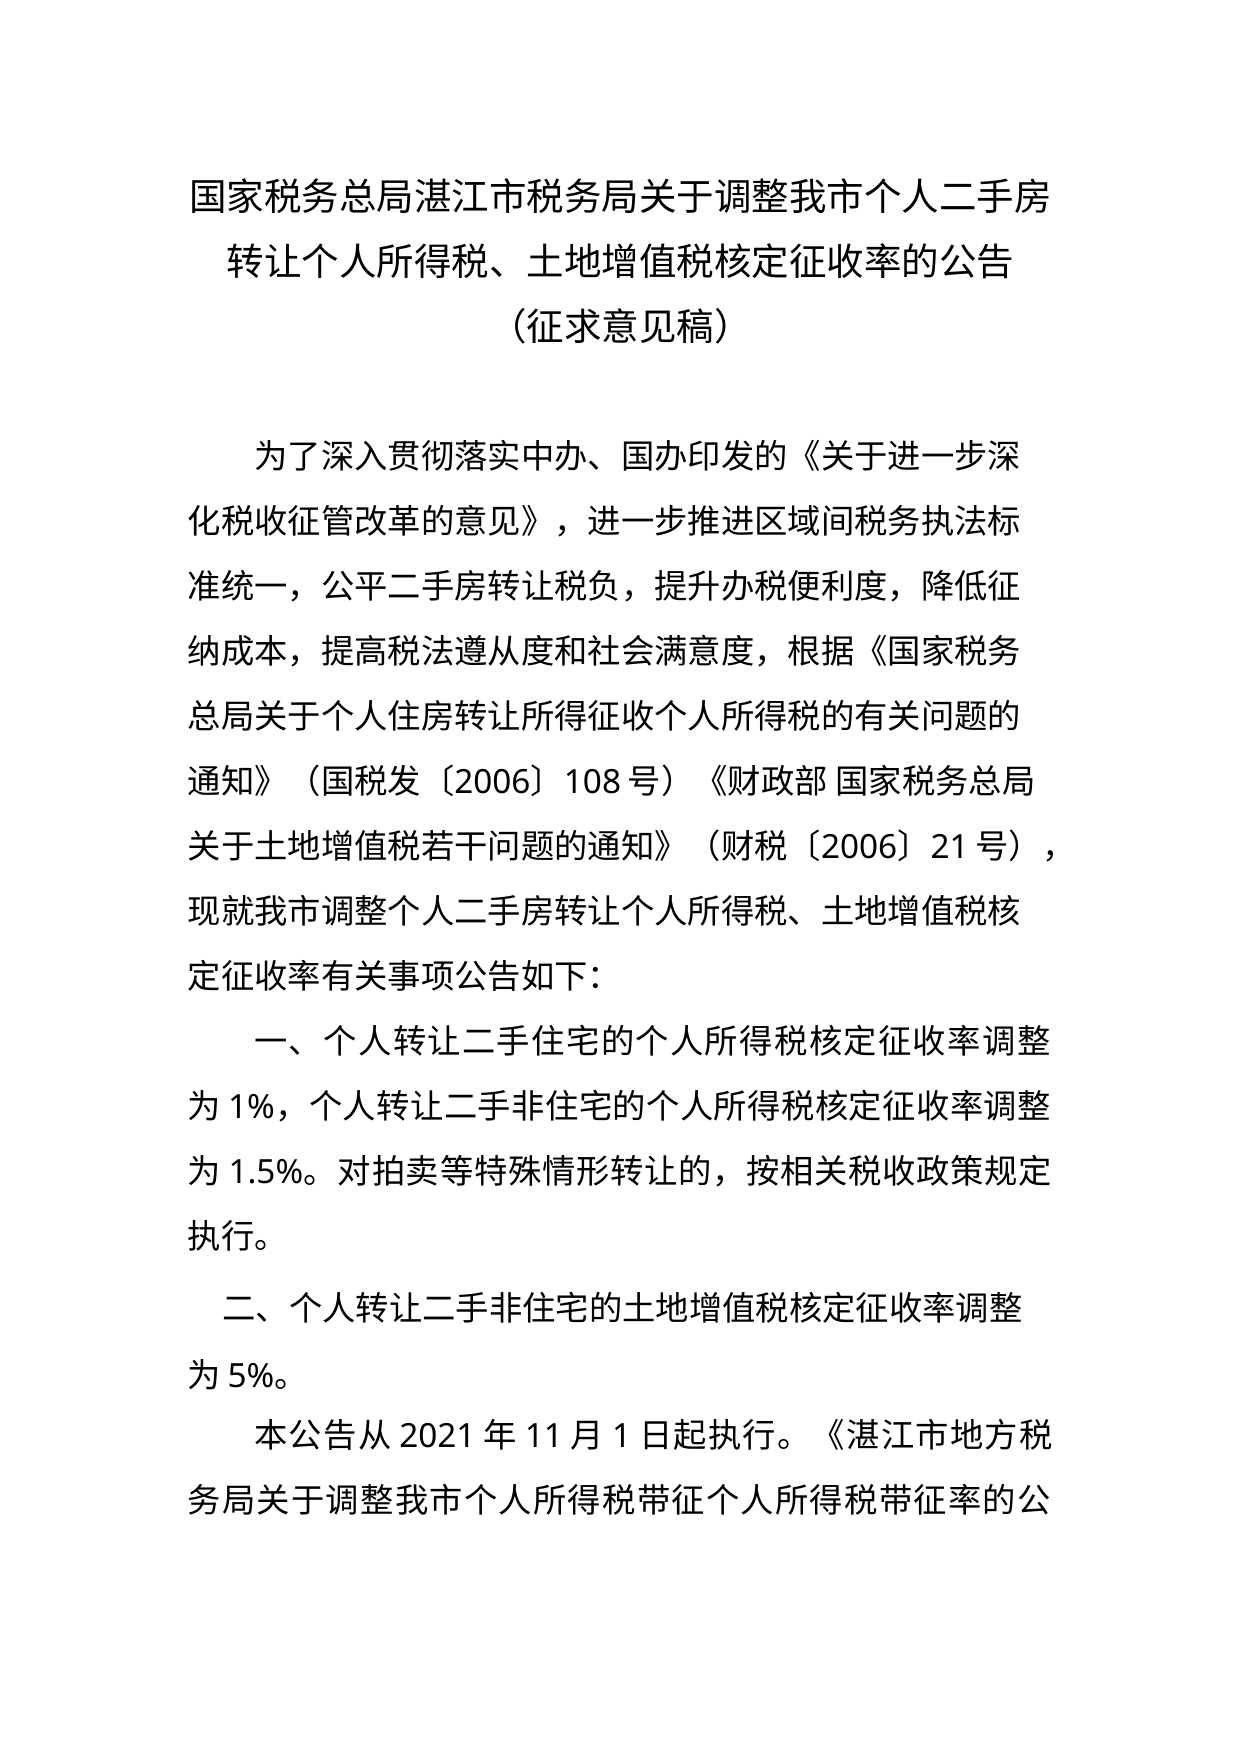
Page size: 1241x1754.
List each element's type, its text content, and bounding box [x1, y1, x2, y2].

text 二、个人转让二手非住宅的土地增值税核定征收率调整为5%。 [187, 1267, 1053, 1400]
text 国家税务总局湛江市税务局关于调整我市个人二手房转让个人所得税、土地增值税核定征收率的公告 [187, 162, 1053, 292]
text 一、个人转让二手住宅的个人所得税核定征收率调整为1%，个人转让二手非住宅的个人所得税核定征收率调整为1.5%。对拍卖等特殊情形转让的，按相关税收政策规定执行。 [187, 1007, 1053, 1267]
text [187, 1400, 1053, 1530]
text 为了深入贯彻落实中办、国办印发的《关于进一步深化税收征管改革的意见》，进一步推进区域间税务执法标准统一，公平二手房转让税负，提升办税便利度，降低征纳成本，提高税法遵从度和社会满意度，根据《国家税务总局关于个人住房转让所得征收个人所得税的有关问题的通知》（国税发〔2006〕108号）《财政部 国家税务总局关于土地增值税若干问题的通知》（财税〔2006〕21号），现就我市调整个人二手房转让个人所得税、土地增值税核定征收率有关事项公告如下： [187, 422, 1053, 1007]
text （征求意见稿） [187, 292, 1053, 357]
